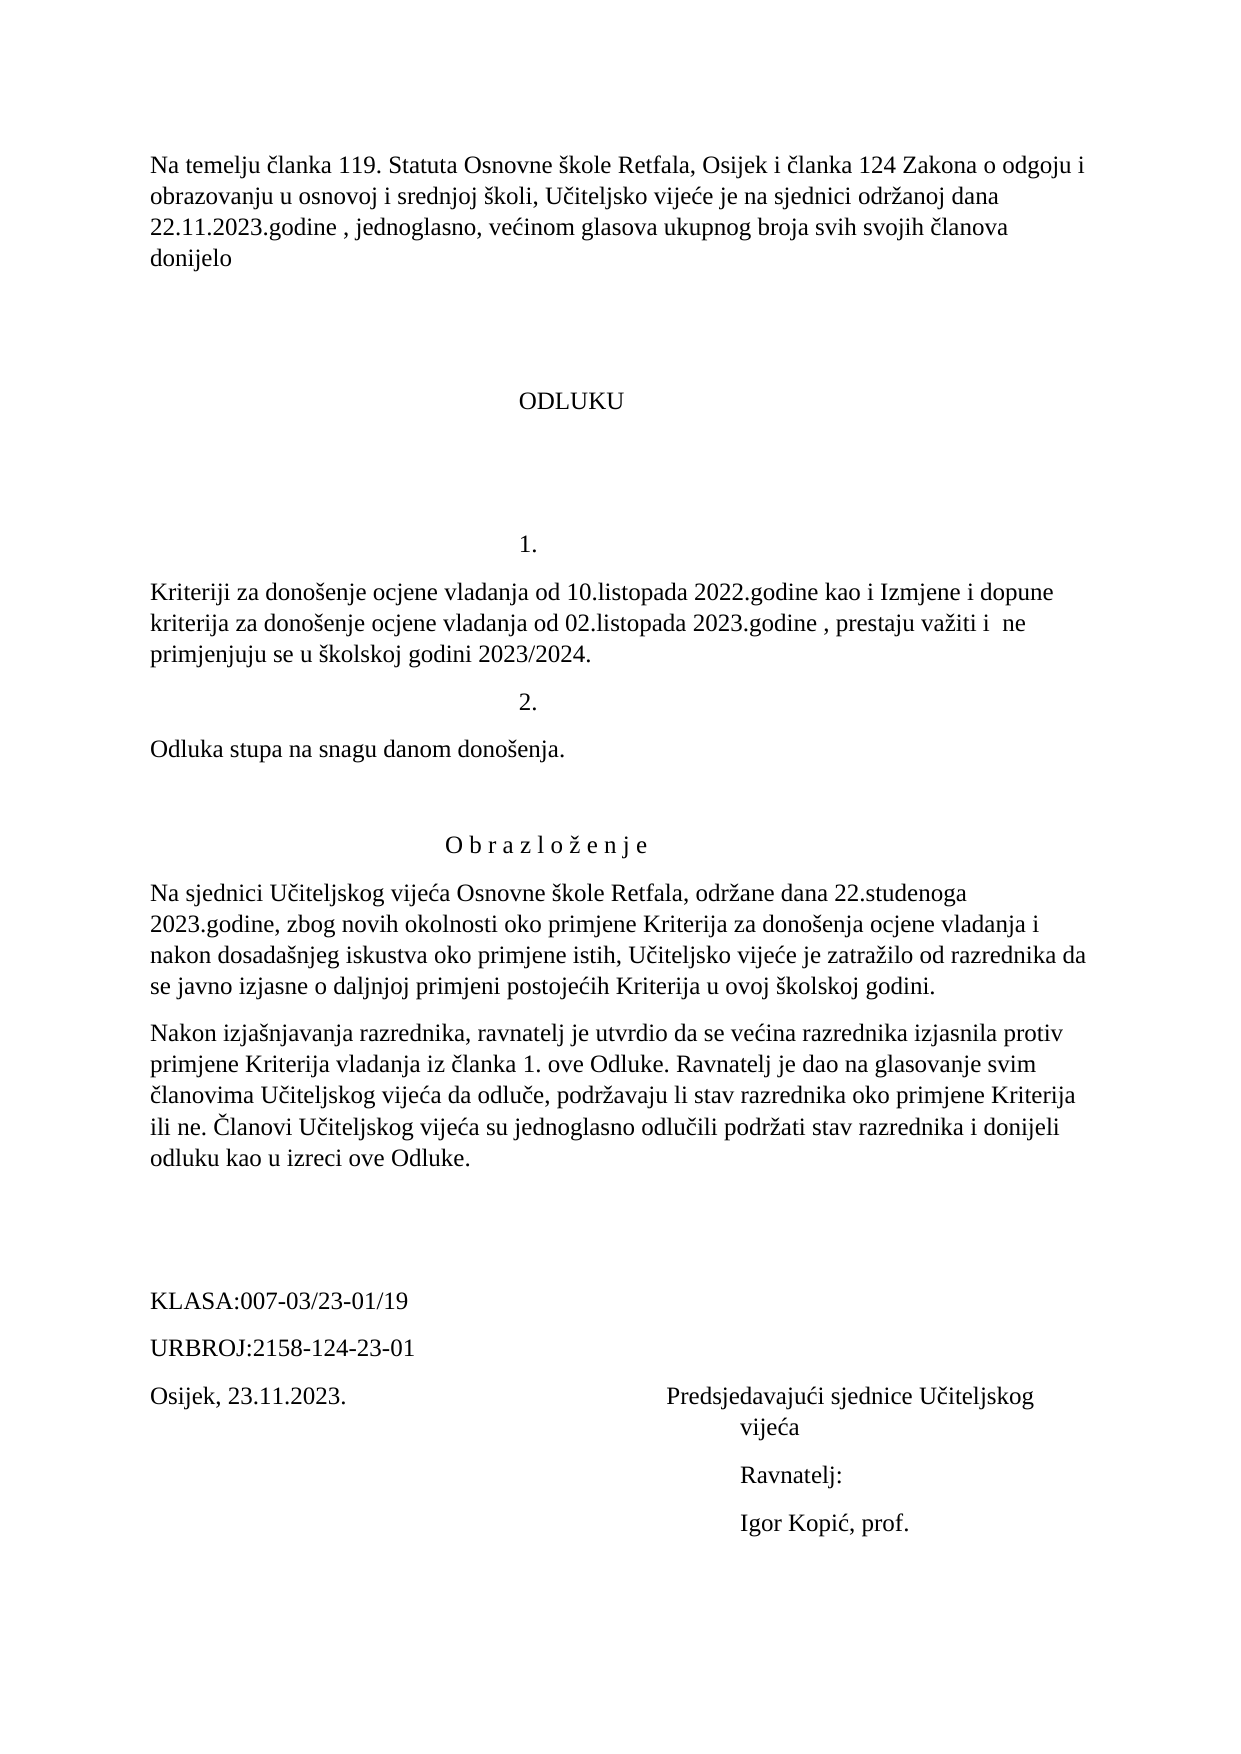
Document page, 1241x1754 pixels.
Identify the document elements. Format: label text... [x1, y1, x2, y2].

text 1. [150, 529, 1090, 558]
text Kriteriji za donošenje ocjene vladanja od 10.listopada 2022.godine kao i Izmjene i dopune kriterija za donošenje ocjene vladanja od 02.listopada 2023.godine , prestaju važiti i ne primjenjuju se u školskoj godini 2023/2024. [150, 577, 1090, 668]
text Osijek, 23.11.2023. Predsjedavajući sjednice Učiteljskog vijeća [150, 1381, 1090, 1441]
text Odluka stupa na snagu danom donošenja. [150, 734, 1090, 763]
text Na sjednici Učiteljskog vijeća Osnovne škole Retfala, održane dana 22.studenoga 2023.godine, zbog novih okolnosti oko primjene Kriterija za donošenja ocjene vladanja i nakon dosadašnjeg iskustva oko primjene istih, Učiteljsko vijeće je zatražilo od razrednika da se javno izjasne o daljnjoj primjeni postojećih Kriterija u ovoj školskoj godini. [150, 878, 1090, 999]
text ODLUKU [150, 386, 1090, 415]
text KLASA:007-03/23-01/19 [150, 1286, 1090, 1314]
text O b r a z l o ž e n j e [150, 830, 1090, 859]
text 2. [150, 687, 1090, 716]
text Igor Kopić, prof. [150, 1508, 1090, 1536]
text Ravnatelj: [150, 1460, 1090, 1489]
text URBROJ:2158-124-23-01 [150, 1333, 1090, 1362]
text Nakon izjašnjavanja razrednika, ravnatelj je utvrdio da se većina razrednika izjasnila protiv primjene Kriterija vladanja iz članka 1. ove Odluke. Ravnatelj je dao na glasovanje svim članovima Učiteljskog vijeća da odluče, podržavaju li stav razrednika oko primjene Kriterija ili ne. Članovi Učiteljskog vijeća su jednoglasno odlučili podržati stav razrednika i donijeli odluku kao u izreci ove Odluke. [150, 1018, 1090, 1171]
text Na temelju članka 119. Statuta Osnovne škole Retfala, Osijek i članka 124 Zakona o odgoju i obrazovanju u osnovoj i srednjoj školi, Učiteljsko vijeće je na sjednici održanoj dana 22.11.2023.godine , jednoglasno, većinom glasova ukupnog broja svih svojih članova donijelo [150, 150, 1090, 272]
